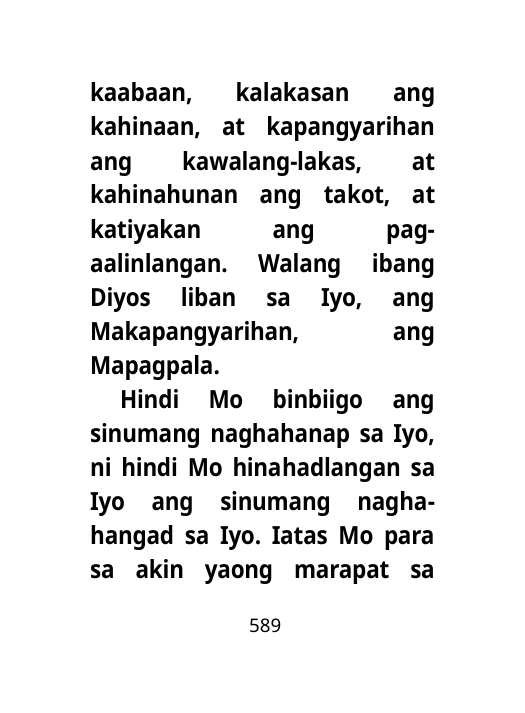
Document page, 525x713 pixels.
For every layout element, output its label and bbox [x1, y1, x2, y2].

text [90, 382, 435, 586]
text [90, 75, 435, 382]
